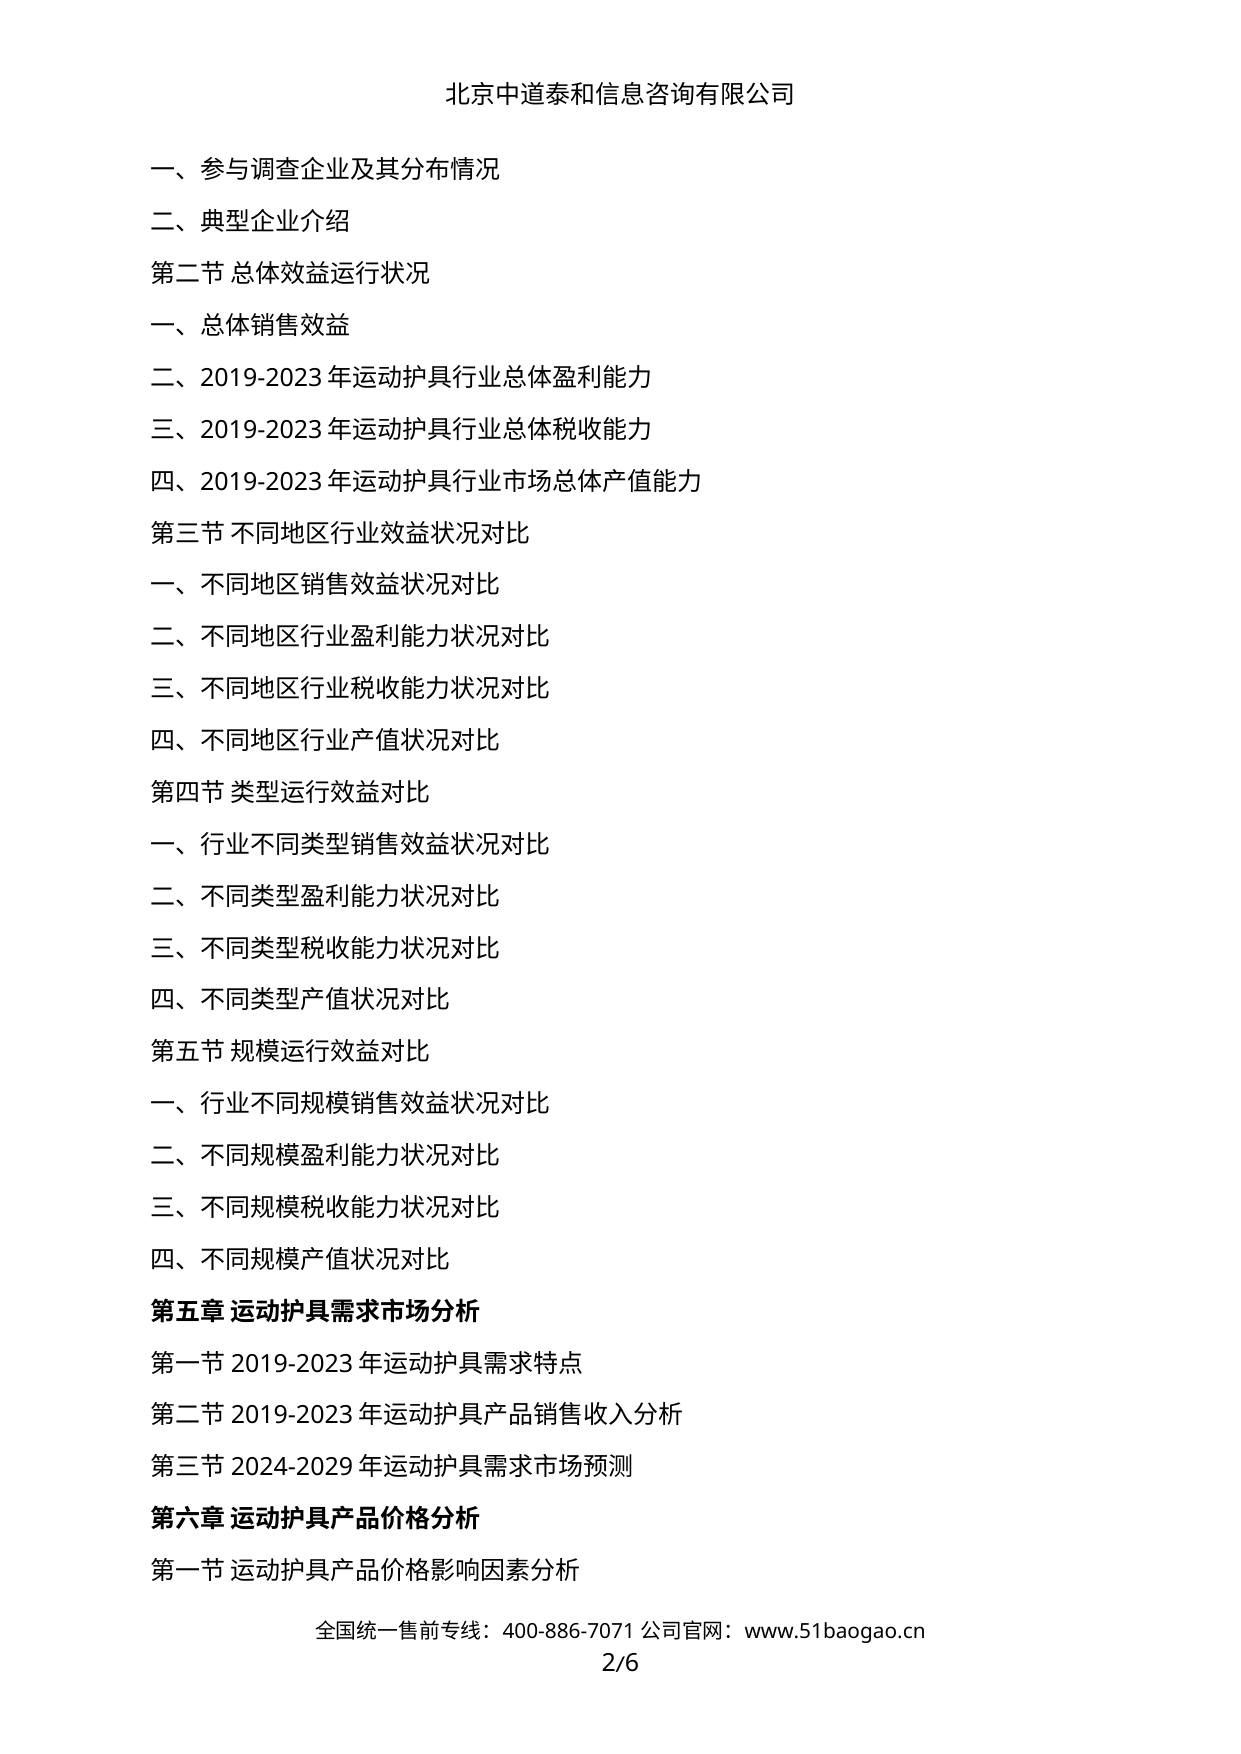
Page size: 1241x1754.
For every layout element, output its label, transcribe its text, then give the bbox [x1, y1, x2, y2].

text 一、行业不同规模销售效益状况对比 [150, 1084, 1090, 1120]
text 第三节 不同地区行业效益状况对比 [150, 513, 1090, 549]
text 四、2019-2023年运动护具行业市场总体产值能力 [150, 461, 1090, 497]
text 三、不同地区行业税收能力状况对比 [150, 669, 1090, 705]
text 一、总体销售效益 [150, 306, 1090, 342]
text 第一节 2019-2023年运动护具需求特点 [150, 1343, 1090, 1379]
text 第五节 规模运行效益对比 [150, 1032, 1090, 1068]
text 三、不同规模税收能力状况对比 [150, 1187, 1090, 1224]
text 三、2019-2023年运动护具行业总体税收能力 [150, 409, 1090, 446]
text 二、典型企业介绍 [150, 202, 1090, 238]
text 第二节 2019-2023年运动护具产品销售收入分析 [150, 1395, 1090, 1431]
text 第三节 2024-2029年运动护具需求市场预测 [150, 1447, 1090, 1483]
text 第六章 运动护具产品价格分析 [150, 1499, 1090, 1535]
text 一、行业不同类型销售效益状况对比 [150, 824, 1090, 861]
text 四、不同地区行业产值状况对比 [150, 721, 1090, 757]
text 二、不同地区行业盈利能力状况对比 [150, 617, 1090, 653]
text 第二节 总体效益运行状况 [150, 254, 1090, 290]
text 二、不同类型盈利能力状况对比 [150, 876, 1090, 912]
text 一、参与调查企业及其分布情况 [150, 150, 1090, 186]
text 三、不同类型税收能力状况对比 [150, 928, 1090, 964]
text 一、不同地区销售效益状况对比 [150, 565, 1090, 601]
text 第一节 运动护具产品价格影响因素分析 [150, 1551, 1090, 1587]
text 四、不同规模产值状况对比 [150, 1239, 1090, 1276]
text 二、不同规模盈利能力状况对比 [150, 1136, 1090, 1172]
text 第四节 类型运行效益对比 [150, 772, 1090, 809]
text 二、2019-2023年运动护具行业总体盈利能力 [150, 357, 1090, 394]
text 第五章 运动护具需求市场分析 [150, 1291, 1090, 1327]
text 四、不同类型产值状况对比 [150, 980, 1090, 1016]
